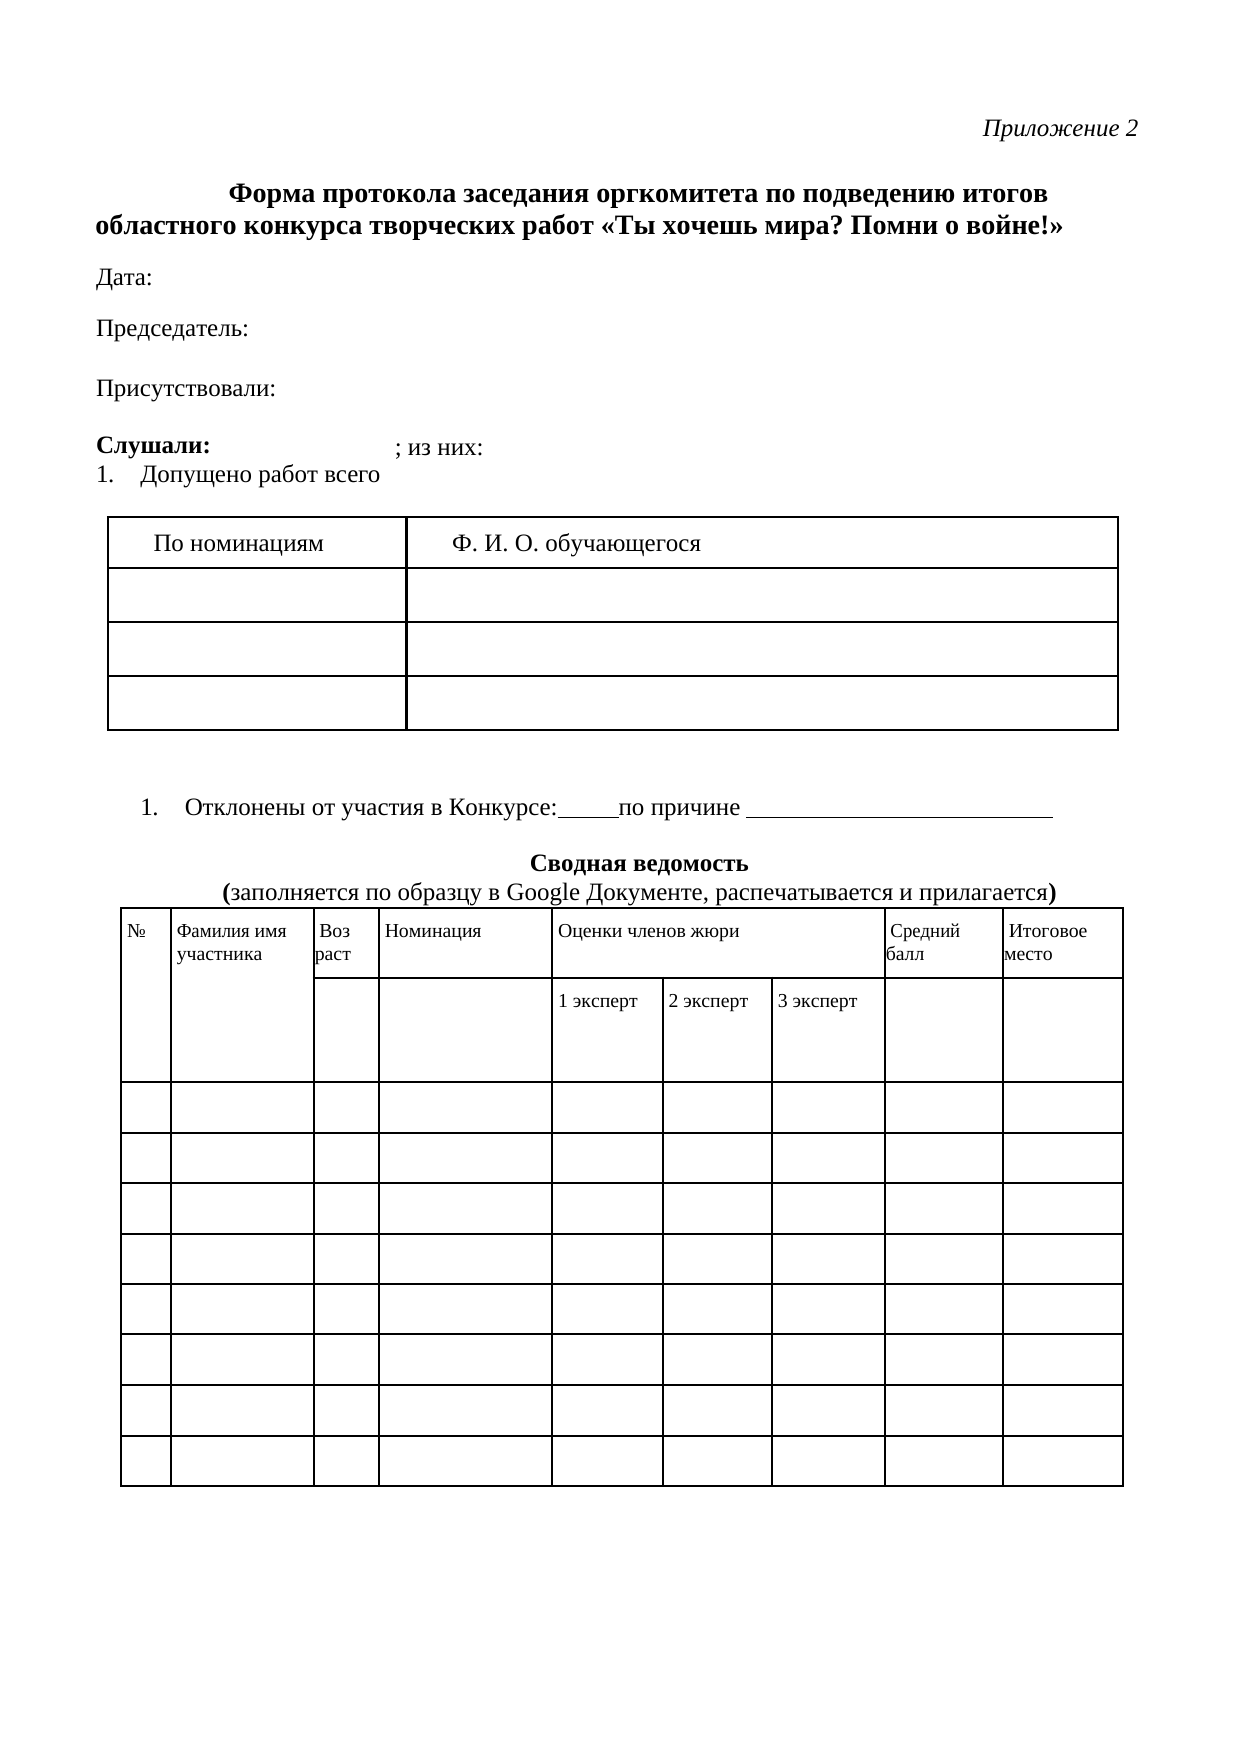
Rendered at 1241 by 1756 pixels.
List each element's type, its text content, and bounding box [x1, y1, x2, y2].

table_cell [380, 1184, 551, 1233]
table_cell [315, 1235, 378, 1283]
table_cell [773, 1134, 884, 1182]
table_cell [886, 1083, 1002, 1132]
table_cell [886, 1386, 1002, 1434]
table_cell [664, 1437, 771, 1485]
table_cell [315, 1335, 378, 1384]
table_cell [664, 1134, 771, 1182]
table_cell [553, 1083, 662, 1132]
text (заполняется по образцу в Google Документе, распечатывается и прилагается) [96, 878, 1138, 906]
table_cell [1004, 979, 1122, 1081]
table_cell [172, 1437, 313, 1485]
list Допущено работ всего [96, 459, 389, 488]
table_cell [553, 1134, 662, 1182]
table_cell [315, 1386, 378, 1434]
table_cell [109, 677, 405, 729]
subtitle Форма протокола заседания оргкомитета по подведению итогов областного конкурса творческих работ «Ты хочешь мира? Помни о войне!» [181, 176, 1138, 241]
table_cell [553, 1285, 662, 1333]
table_cell [773, 1437, 884, 1485]
table_cell [1004, 1386, 1122, 1434]
table_cell [109, 569, 405, 621]
table_cell [886, 1335, 1002, 1384]
table_cell [380, 1386, 551, 1434]
table_cell [315, 1184, 378, 1233]
table_cell [122, 1083, 170, 1132]
table_cell [1004, 1235, 1122, 1283]
table_cell [122, 1184, 170, 1233]
table_cell [380, 1335, 551, 1384]
table_cell [109, 623, 405, 675]
table_cell [1004, 1134, 1122, 1182]
table_cell [172, 1134, 313, 1182]
table_cell [773, 1285, 884, 1333]
table_header № [122, 909, 170, 1081]
text Сводная ведомость [96, 849, 1138, 878]
table_cell [664, 1335, 771, 1384]
table_cell [172, 1184, 313, 1233]
text Дата: [96, 262, 178, 291]
table_cell [172, 1083, 313, 1132]
table_cell [1004, 1184, 1122, 1233]
table_cell [408, 677, 1117, 729]
table_cell [553, 1386, 662, 1434]
table_cell [553, 1184, 662, 1233]
table_cell [886, 1134, 1002, 1182]
table_cell [380, 1083, 551, 1132]
table_cell 1 эксперт [553, 979, 662, 1081]
table_header Номинация [380, 909, 551, 977]
table_cell [886, 1285, 1002, 1333]
table_cell [315, 1134, 378, 1182]
table_cell 3 эксперт [773, 979, 884, 1081]
table_cell [122, 1335, 170, 1384]
table_cell [1004, 1437, 1122, 1485]
table_cell [1004, 1285, 1122, 1333]
table_cell [773, 1335, 884, 1384]
table_header По номинациям [109, 518, 405, 567]
table_cell [553, 1235, 662, 1283]
table_cell [664, 1386, 771, 1434]
table_cell [122, 1386, 170, 1434]
table_cell [172, 1235, 313, 1283]
table_header Воз раст [315, 909, 378, 977]
list Отклонены от участия в Конкурсе: по причине [96, 792, 1138, 820]
table_cell [886, 1184, 1002, 1233]
table_cell 2 эксперт [664, 979, 771, 1081]
table_header Оценки членов жюри [553, 909, 884, 977]
table_cell [408, 569, 1117, 621]
table_cell [1004, 1083, 1122, 1132]
table_cell [553, 1335, 662, 1384]
table_cell [172, 1386, 313, 1434]
table_cell [315, 1437, 378, 1485]
table_cell [380, 1437, 551, 1485]
table_cell [886, 979, 1002, 1081]
table_cell [553, 1437, 662, 1485]
text Слушали: [96, 431, 389, 459]
table_cell [122, 1134, 170, 1182]
table_cell [380, 1235, 551, 1283]
table_cell [773, 1184, 884, 1233]
table_cell [122, 1285, 170, 1333]
table_header Итоговое место [1004, 909, 1122, 977]
table_cell [886, 1437, 1002, 1485]
text ; из них: [394, 432, 1138, 461]
table_cell [1004, 1335, 1122, 1384]
table_cell [122, 1437, 170, 1485]
table_cell [380, 979, 551, 1081]
table_header Фамилия имя участника [172, 909, 313, 1081]
table_cell [315, 979, 378, 1081]
table_cell [380, 1134, 551, 1182]
text Присутствовали: [96, 373, 1138, 402]
table_cell [773, 1386, 884, 1434]
table_cell [172, 1285, 313, 1333]
table_cell [886, 1235, 1002, 1283]
table_cell [172, 1335, 313, 1384]
table_cell [773, 1235, 884, 1283]
table_header Ф. И. О. обучающегося [408, 518, 1117, 567]
table_cell [408, 623, 1117, 675]
text Председатель: [96, 313, 1138, 342]
table_cell [773, 1083, 884, 1132]
table_cell [380, 1285, 551, 1333]
table_cell [122, 1235, 170, 1283]
table_header Средний балл [886, 909, 1002, 977]
table_cell [664, 1184, 771, 1233]
text Приложение 2 [96, 113, 1138, 142]
table_cell [315, 1083, 378, 1132]
table_cell [664, 1285, 771, 1333]
table_cell [664, 1235, 771, 1283]
table_cell [664, 1083, 771, 1132]
table_cell [315, 1285, 378, 1333]
